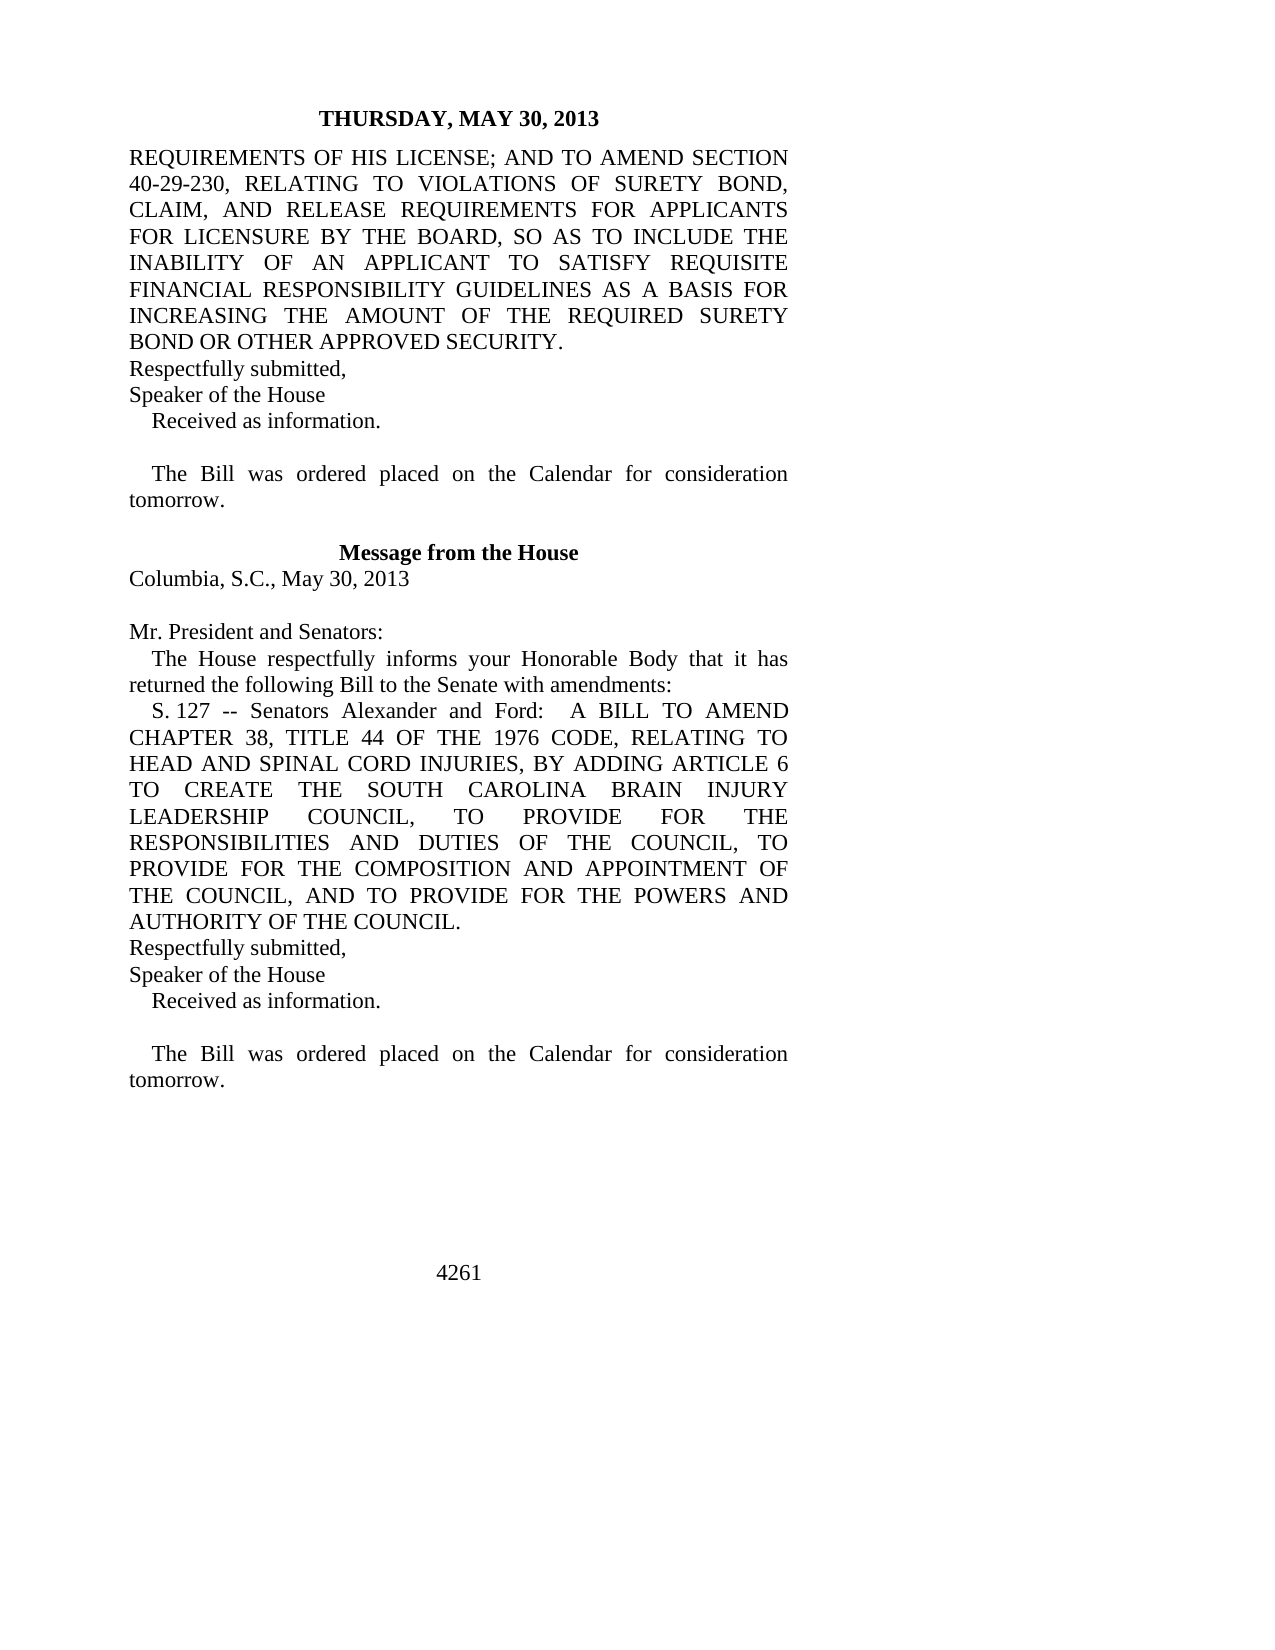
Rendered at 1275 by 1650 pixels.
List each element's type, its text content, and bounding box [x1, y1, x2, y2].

text The Bill was ordered placed on the Calendar for consideration tomorrow. [129, 460, 789, 513]
text Respectfully submitted, [129, 355, 789, 381]
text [129, 144, 789, 355]
text Speaker of the House [129, 961, 789, 987]
text The House respectfully informs your Honorable Body that it has returned the following Bill to the Senate with amendments: [129, 644, 789, 697]
text Respectfully submitted, [129, 934, 789, 961]
text Received as information. [151, 407, 789, 434]
text S. 127 -- Senators Alexander and Ford: A BILL TO AMEND CHAPTER 38, TITLE 44 OF THE 1976 CODE, RELATING TO HEAD AND SPINAL CORD INJURIES, BY ADDING ARTICLE 6 TO CREATE THE SOUTH CAROLINA BRAIN INJURY LEADERSHIP COUNCIL, TO PROVIDE FOR THE RESPONSIBILITIES AND DUTIES OF THE COUNCIL, TO PROVIDE FOR THE COMPOSITION AND APPOINTMENT OF THE COUNCIL, AND TO PROVIDE FOR THE POWERS AND AUTHORITY OF THE COUNCIL. [129, 697, 789, 934]
text Columbia, S.C., May 30, 2013 [129, 566, 789, 592]
text Mr. President and Senators: [129, 618, 789, 644]
text Speaker of the House [129, 381, 789, 407]
text The Bill was ordered placed on the Calendar for consideration tomorrow. [129, 1040, 789, 1093]
text Received as information. [151, 987, 789, 1013]
text Message from the House [129, 539, 789, 566]
